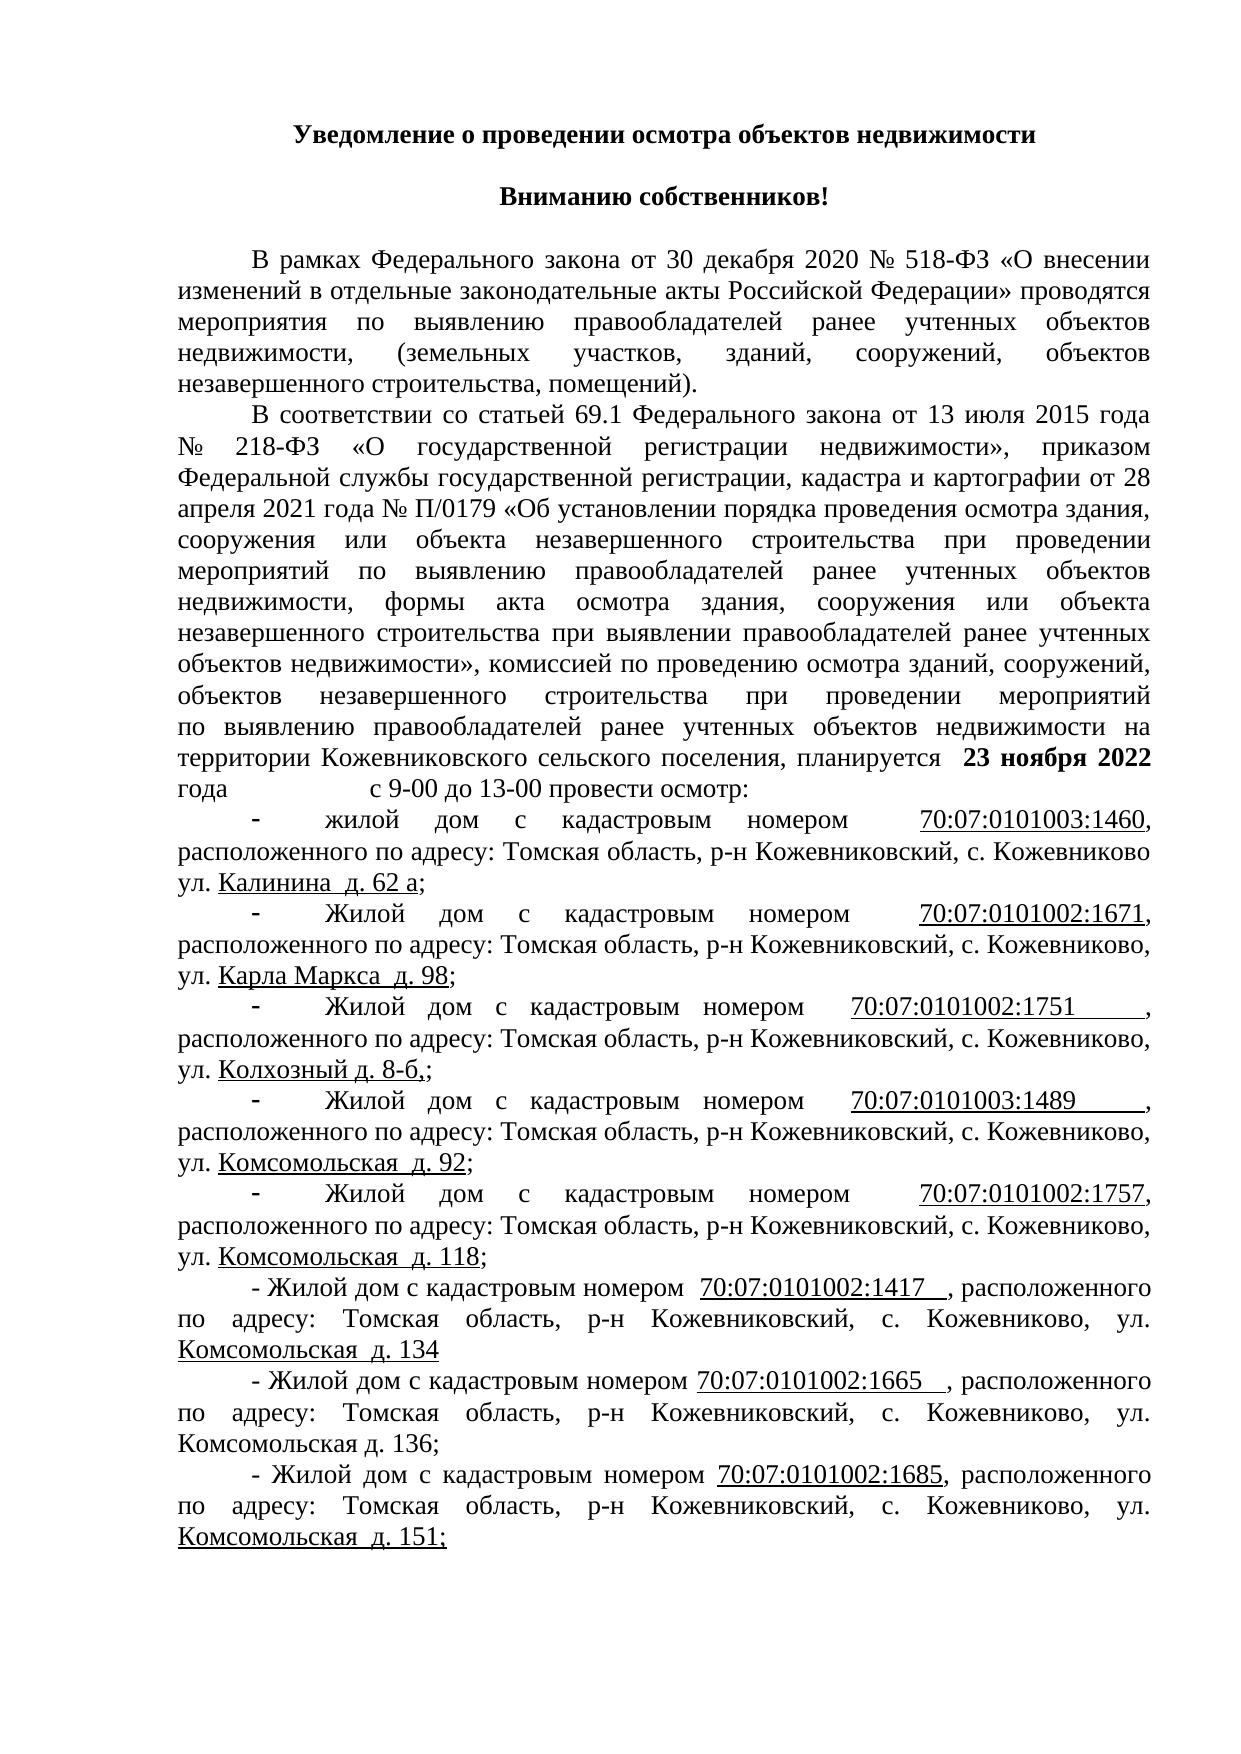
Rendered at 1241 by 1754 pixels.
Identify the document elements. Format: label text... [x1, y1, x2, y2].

list Жилой дом с кадастровым номером 70:07:0101002:1757, расположенного по адресу: Томская область, р-н Кожевниковский, с. Кожевниково, ул. Комсомольская д. 118; [177, 1177, 1152, 1271]
list Жилой дом с кадастровым номером 70:07:0101003:1489 , расположенного по адресу: Томская область, р-н Кожевниковский, с. Кожевниково, ул. Комсомольская д. 92; [177, 1084, 1152, 1177]
list Жилой дом с кадастровым номером 70:07:0101002:1751 , расположенного по адресу: Томская область, р-н Кожевниковский, с. Кожевниково, ул. Колхозный д. 8-б,; [177, 990, 1152, 1084]
text В соответствии со статьей 69.1 Федерального закона от 13 июля 2015 года № 218-ФЗ «О государственной регистрации недвижимости», приказом Федеральной службы государственной регистрации, кадастра и картографии от 28 апреля 2021 года № П/0179 «Об установлении порядка проведения осмотра здания, сооружения или объекта незавершенного строительства при проведении мероприятий по выявлению правообладателей ранее учтенных объектов недвижимости, формы акта осмотра здания, сооружения или объекта незавершенного строительства при выявлении правообладателей ранее учтенных объектов недвижимости», комиссией по проведению осмотра зданий, сооружений, объектов незавершенного строительства при проведении мероприятий по выявлению правообладателей ранее учтенных объектов недвижимости на территории Кожевниковского сельского поселения, планируется 23 ноября 2022 года с 9-00 до 13-00 провести осмотр: [177, 398, 1152, 803]
list жилой дом с кадастровым номером 70:07:0101003:1460, расположенного по адресу: Томская область, р-н Кожевниковский, с. Кожевниково ул. Калинина д. 62 а; [177, 803, 1152, 897]
text Уведомление о проведении осмотра объектов недвижимости [177, 118, 1152, 149]
list - Жилой дом с кадастровым номером 70:07:0101002:1665 , расположенного по адресу: Томская область, р-н Кожевниковский, с. Кожевниково, ул. Комсомольская д. 136; [177, 1364, 1152, 1458]
text Вниманию собственников! [177, 180, 1152, 212]
list - Жилой дом с кадастровым номером 70:07:0101002:1685, расположенного по адресу: Томская область, р-н Кожевниковский, с. Кожевниково, ул. Комсомольская д. 151; [177, 1458, 1152, 1551]
text В рамках Федерального закона от 30 декабря 2020 № 518-ФЗ «О внесении изменений в отдельные законодательные акты Российской Федерации» проводятся мероприятия по выявлению правообладателей ранее учтенных объектов недвижимости, (земельных участков, зданий, сооружений, объектов незавершенного строительства, помещений). [177, 243, 1152, 398]
list Жилой дом с кадастровым номером 70:07:0101002:1671, расположенного по адресу: Томская область, р-н Кожевниковский, с. Кожевниково, ул. Карла Маркса д. 98; [177, 897, 1152, 990]
list - Жилой дом с кадастровым номером 70:07:0101002:1417 , расположенного по адресу: Томская область, р-н Кожевниковский, с. Кожевниково, ул. Комсомольская д. 134 [177, 1271, 1152, 1364]
